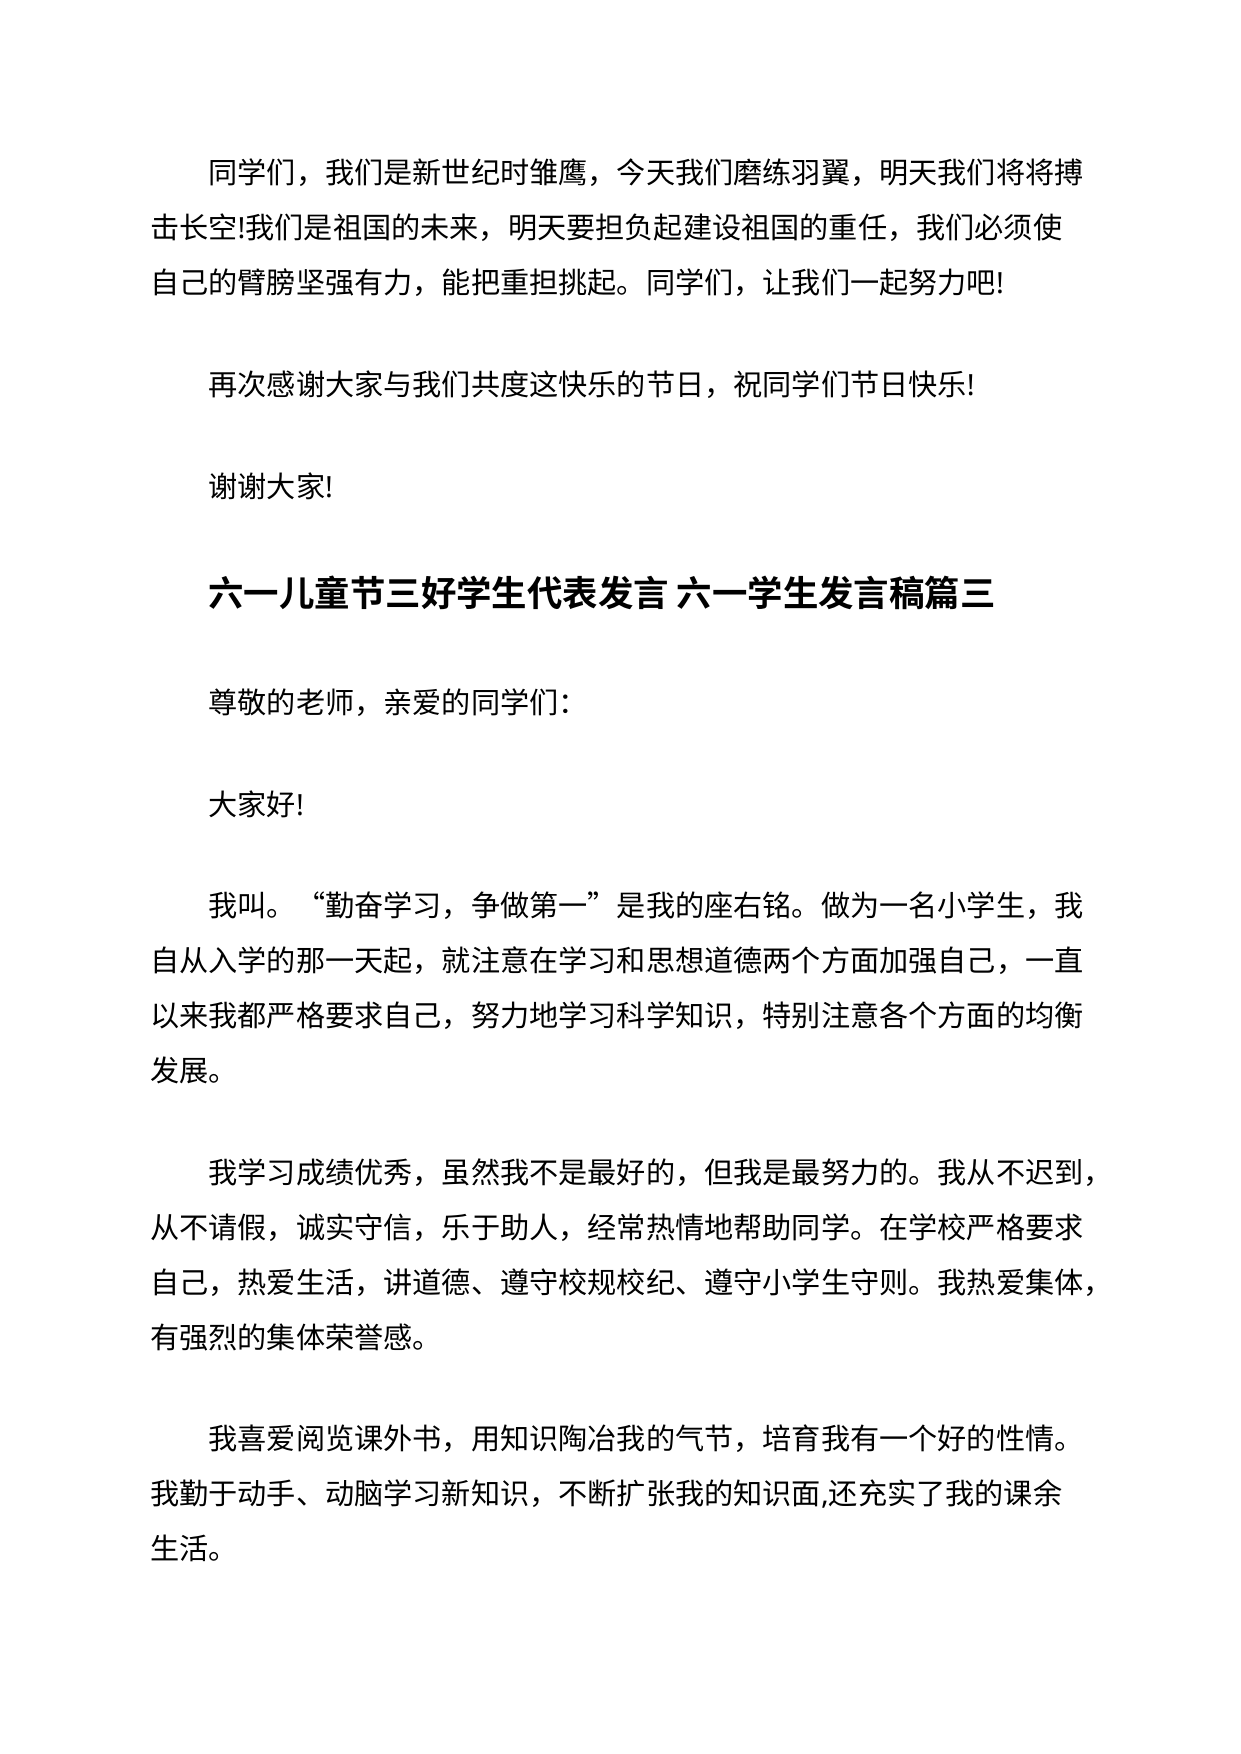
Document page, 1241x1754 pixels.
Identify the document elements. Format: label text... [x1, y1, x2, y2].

text 尊敬的老师，亲爱的同学们： [150, 679, 1090, 722]
text 我喜爱阅览课外书，用知识陶冶我的气节，培育我有一个好的性情。我勤于动手、动脑学习新知识，不断扩张我的知识面,还充实了我的课余生活。 [150, 1416, 1090, 1568]
text 谢谢大家! [150, 464, 1090, 506]
text 我叫。“勤奋学习，争做第一”是我的座右铭。做为一名小学生，我自从入学的那一天起，就注意在学习和思想道德两个方面加强自己，一直以来我都严格要求自己，努力地学习科学知识，特别注意各个方面的均衡发展。 [150, 883, 1090, 1090]
text 大家好! [150, 781, 1090, 823]
text 同学们，我们是新世纪时雏鹰，今天我们磨练羽翼，明天我们将将搏击长空!我们是祖国的未来，明天要担负起建设祖国的重任，我们必须使自己的臂膀坚强有力，能把重担挑起。同学们，让我们一起努力吧! [150, 150, 1090, 302]
text 再次感谢大家与我们共度这快乐的节日，祝同学们节日快乐! [150, 362, 1090, 404]
text 六一儿童节三好学生代表发言 六一学生发言稿篇三 [150, 566, 1090, 617]
text 我学习成绩优秀，虽然我不是最好的，但我是最努力的。我从不迟到，从不请假，诚实守信，乐于助人，经常热情地帮助同学。在学校严格要求自己，热爱生活，讲道德、遵守校规校纪、遵守小学生守则。我热爱集体，有强烈的集体荣誉感。 [150, 1149, 1090, 1356]
